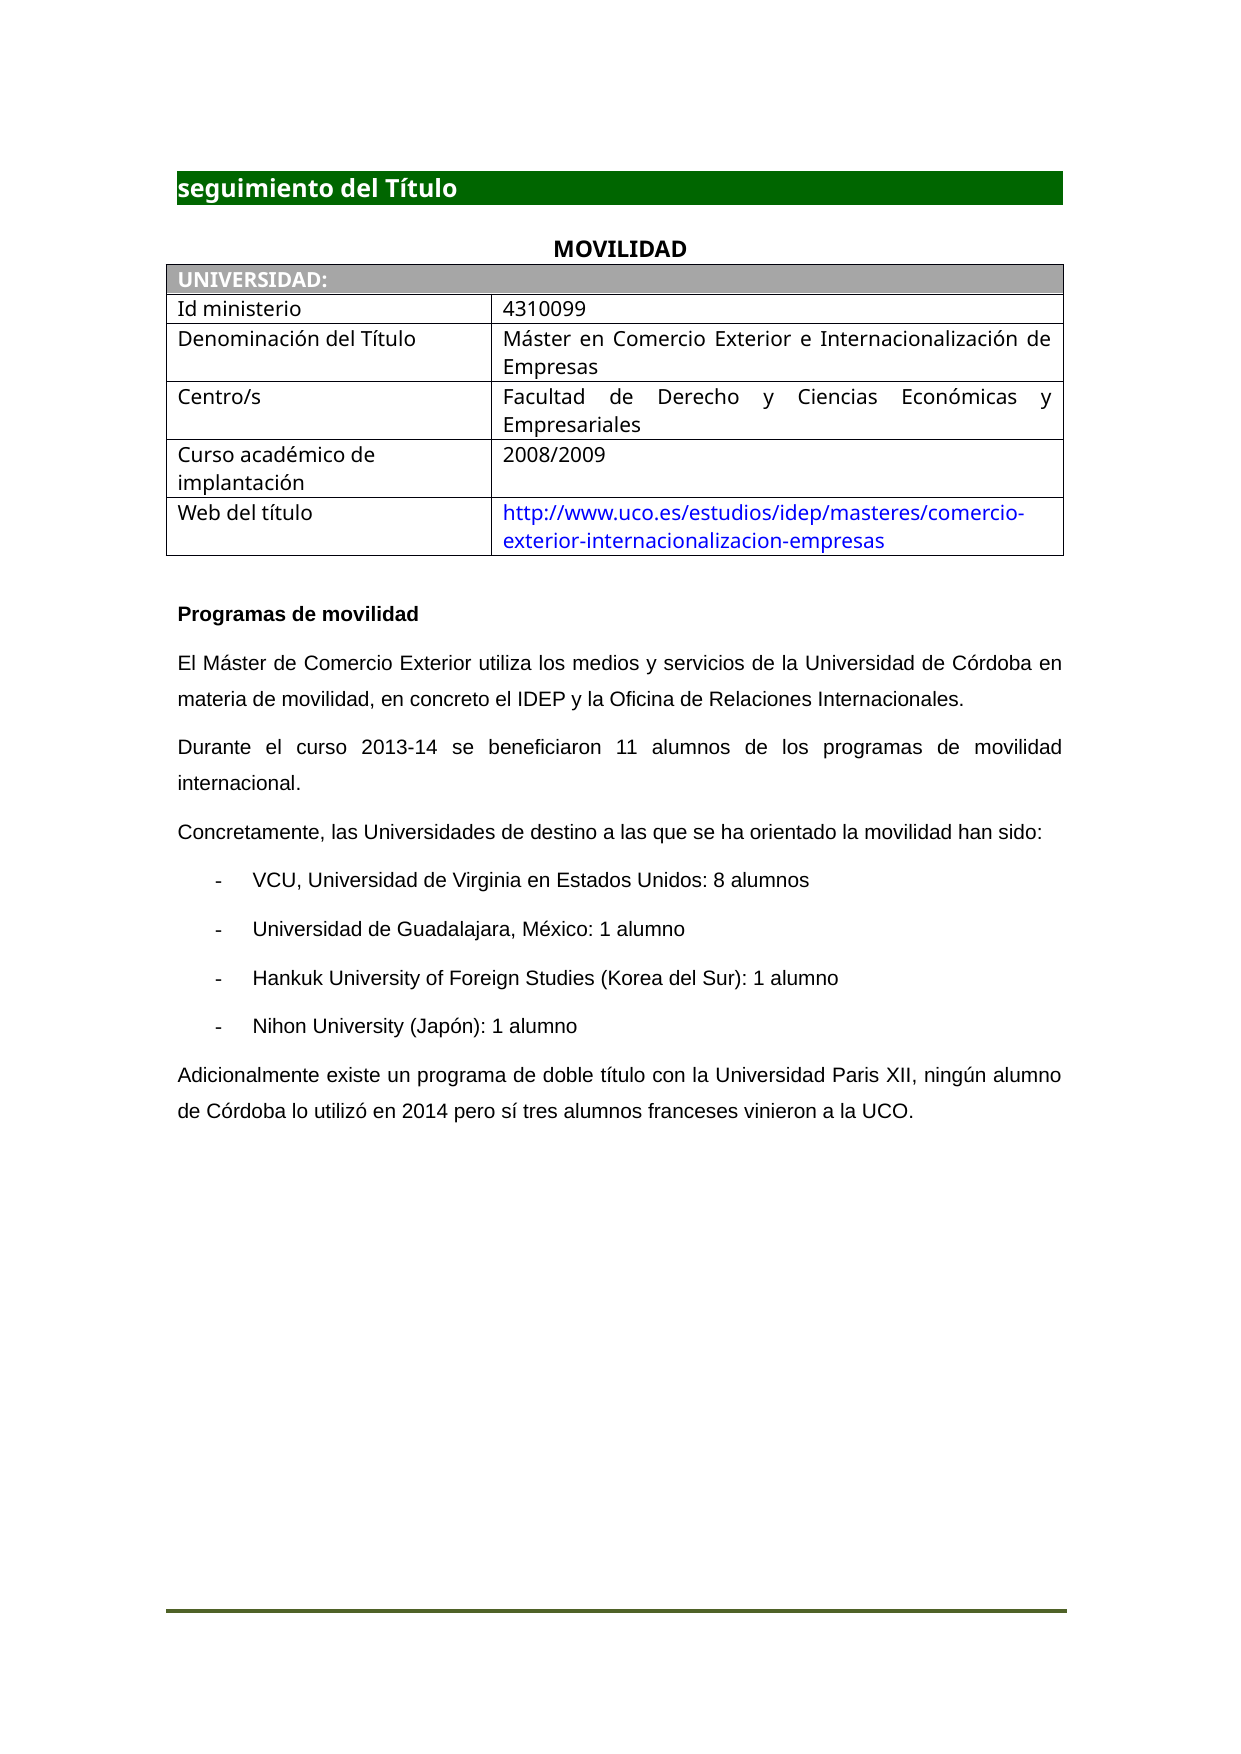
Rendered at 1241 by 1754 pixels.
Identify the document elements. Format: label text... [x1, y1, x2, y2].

text MOVILIDAD [177, 233, 1063, 264]
list VCU, Universidad de Virginia en Estados Unidos: 8 alumnos [215, 868, 1063, 892]
table_cell http://www.uco.es/estudios/idep/masteres/comercio-exterior-internacionalizacion-empresas [492, 498, 1063, 555]
table_cell Centro/s [167, 382, 491, 439]
list Hankuk University of Foreign Studies (Korea del Sur): 1 alumno [215, 965, 1063, 989]
text Concretamente, las Universidades de destino a las que se ha orientado la movilidad han sido: [177, 819, 1063, 843]
list Nihon University (Japón): 1 alumno [215, 1014, 1063, 1038]
text El Máster de Comercio Exterior utiliza los medios y servicios de la Universidad de Córdoba en materia de movilidad, en concreto el IDEP y la Oficina de Relaciones Internacionales. [177, 651, 1063, 711]
text Programas de movilidad [177, 602, 1063, 626]
table_cell Facultad de Derecho y Ciencias Económicas y Empresariales [492, 382, 1063, 439]
table_header UNIVERSIDAD: [167, 265, 1063, 293]
text seguimiento del Título [177, 171, 1063, 205]
table_cell Web del título [167, 498, 491, 555]
text Adicionalmente existe un programa de doble título con la Universidad Paris XII, ningún alumno de Córdoba lo utilizó en 2014 pero sí tres alumnos franceses vinieron a la UCO. [177, 1063, 1063, 1123]
table_cell Curso académico de implantación [167, 440, 491, 497]
list Universidad de Guadalajara, México: 1 alumno [215, 917, 1063, 941]
table_cell Máster en Comercio Exterior e Internacionalización de Empresas [492, 324, 1063, 381]
table_cell 2008/2009 [492, 440, 1063, 497]
table_cell 4310099 [492, 295, 1063, 323]
table_cell Denominación del Título [167, 324, 491, 381]
table_cell Id ministerio [167, 295, 491, 323]
text Durante el curso 2013-14 se beneficiaron 11 alumnos de los programas de movilidad internacional. [177, 735, 1063, 795]
